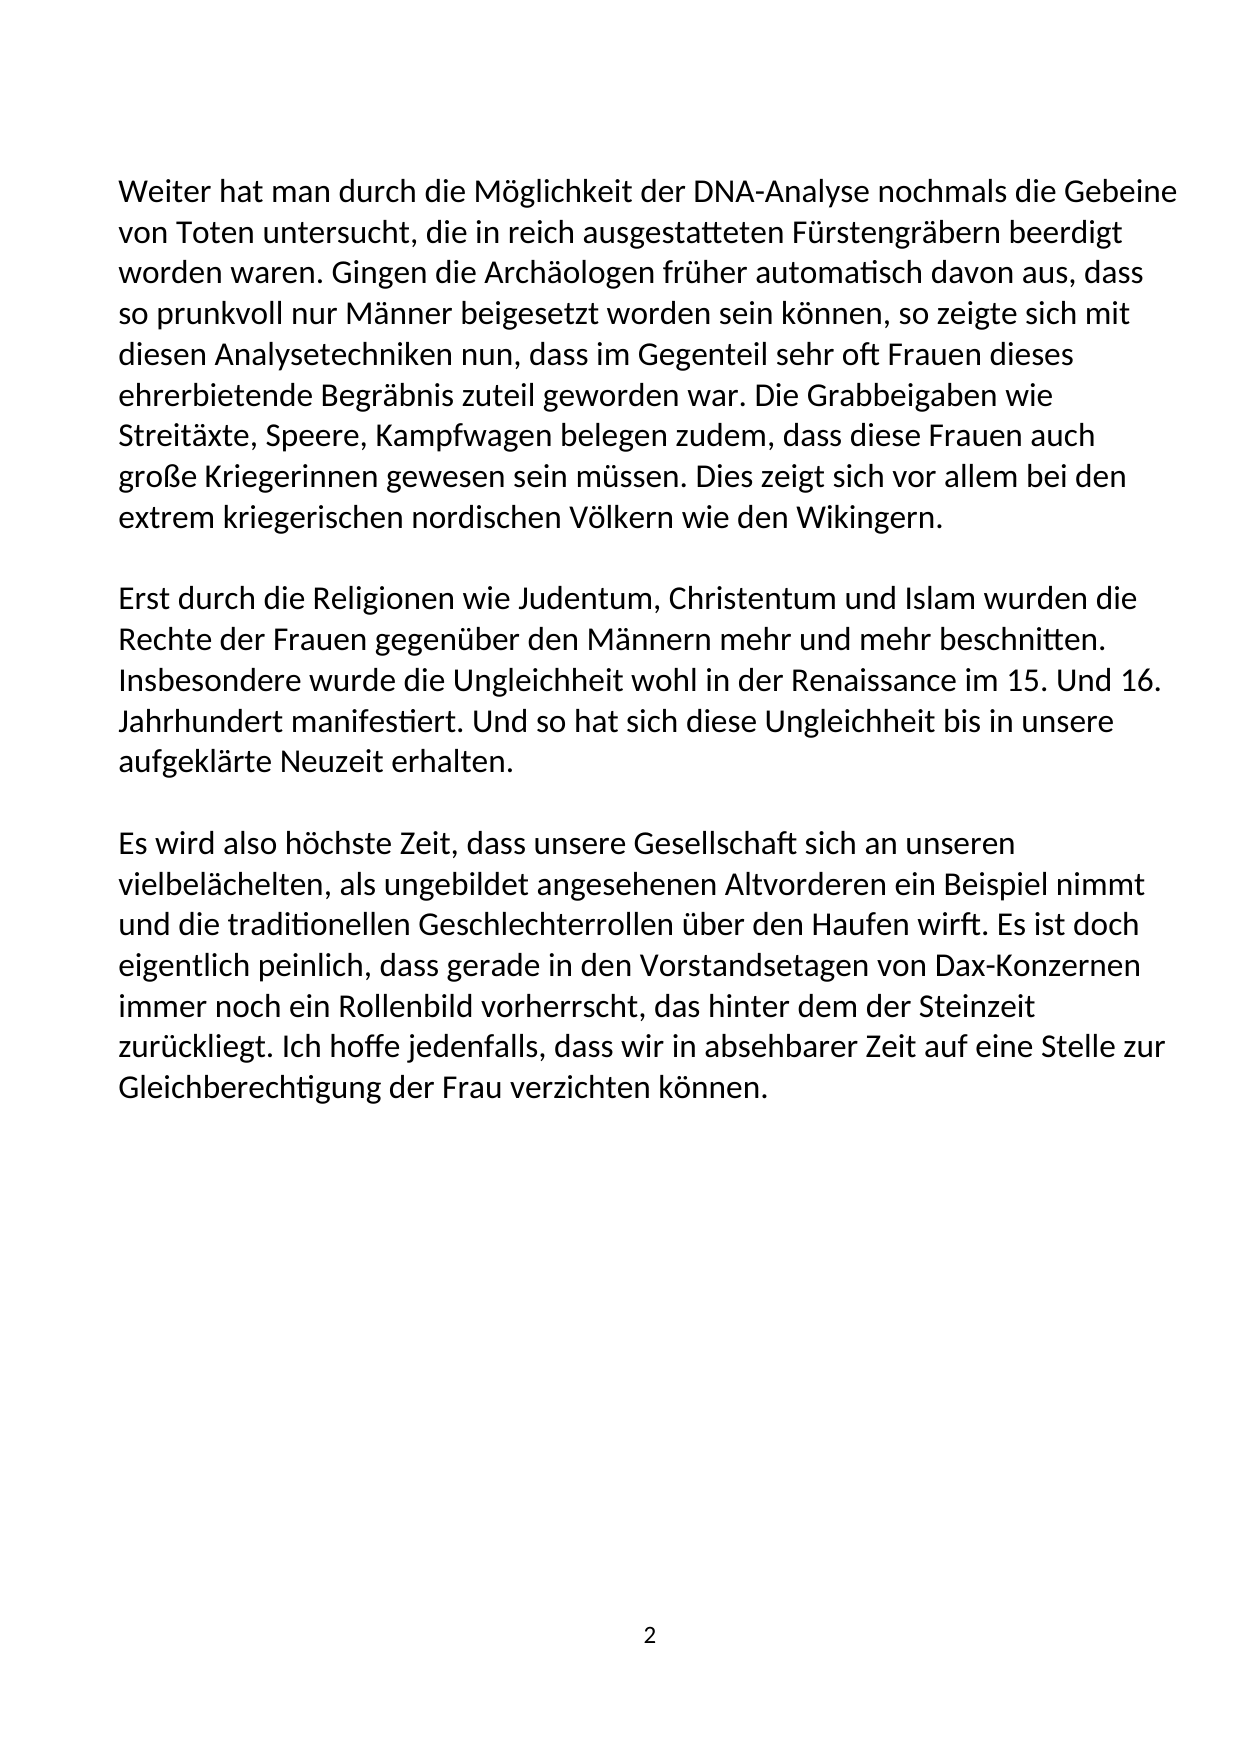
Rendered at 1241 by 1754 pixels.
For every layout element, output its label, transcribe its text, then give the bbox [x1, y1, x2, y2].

text Es wird also höchste Zeit, dass unsere Gesellschaft sich an unseren vielbelächelten, als ungebildet angesehenen Altvorderen ein Beispiel nimmt und die traditionellen Geschlechterrollen über den Haufen wirft. Es ist doch eigentlich peinlich, dass gerade in den Vorstandsetagen von Dax-Konzernen immer noch ein Rollenbild vorherrscht, das hinter dem der Steinzeit zurückliegt. Ich hoffe jedenfalls, dass wir in absehbarer Zeit auf eine Stelle zur Gleichberechtigung der Frau verzichten können. [118, 822, 1181, 1107]
text Erst durch die Religionen wie Judentum, Christentum und Islam wurden die Rechte der Frauen gegenüber den Männern mehr und mehr beschnitten. Insbesondere wurde die Ungleichheit wohl in der Renaissance im 15. Und 16. Jahrhundert manifestiert. Und so hat sich diese Ungleichheit bis in unsere aufgeklärte Neuzeit erhalten. [118, 577, 1181, 781]
text Weiter hat man durch die Möglichkeit der DNA-Analyse nochmals die Gebeine von Toten untersucht, die in reich ausgestatteten Fürstengräbern beerdigt worden waren. Gingen die Archäologen früher automatisch davon aus, dass so prunkvoll nur Männer beigesetzt worden sein können, so zeigte sich mit diesen Analysetechniken nun, dass im Gegenteil sehr oft Frauen dieses ehrerbietende Begräbnis zuteil geworden war. Die Grabbeigaben wie Streitäxte, Speere, Kampfwagen belegen zudem, dass diese Frauen auch große Kriegerinnen gewesen sein müssen. Dies zeigt sich vor allem bei den extrem kriegerischen nordischen Völkern wie den Wikingern. [118, 170, 1181, 537]
